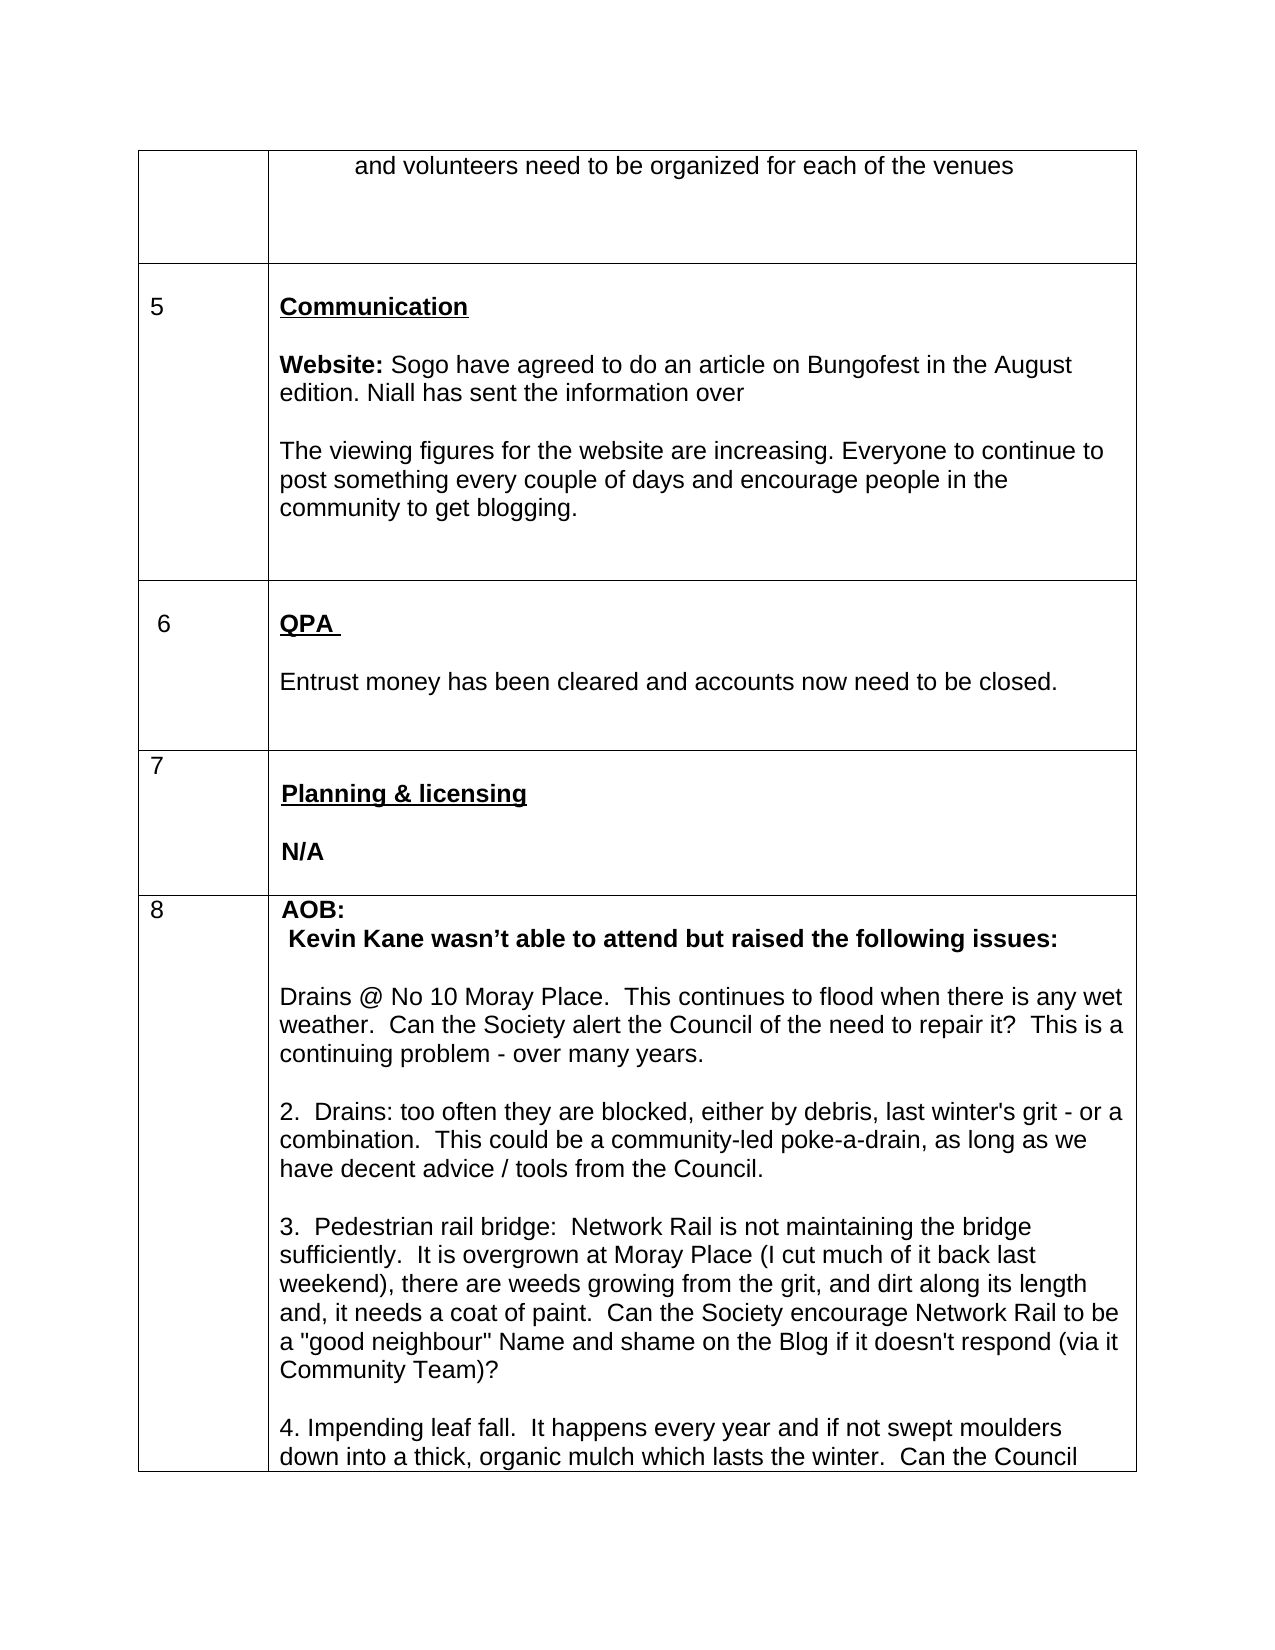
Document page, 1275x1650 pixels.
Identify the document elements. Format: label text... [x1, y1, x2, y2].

table_cell 7 [139, 751, 268, 894]
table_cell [269, 896, 1136, 1471]
table_cell QPA Entrust money has been cleared and accounts now need to be closed. [269, 581, 1136, 750]
table_cell Communication Website: Sogo have agreed to do an article on Bungofest in the August edition. Niall has sent the information over The viewing figures for the website are increasing. Everyone to continue to post something every couple of days and encourage people in the community to get blogging. [269, 264, 1136, 580]
table_cell 5 [139, 264, 268, 580]
table_cell 8 [139, 896, 268, 1471]
table_cell 4 [139, 151, 268, 262]
table_cell 6 [139, 581, 268, 750]
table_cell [269, 151, 1136, 262]
table_cell Planning & licensing N/A [269, 751, 1136, 894]
